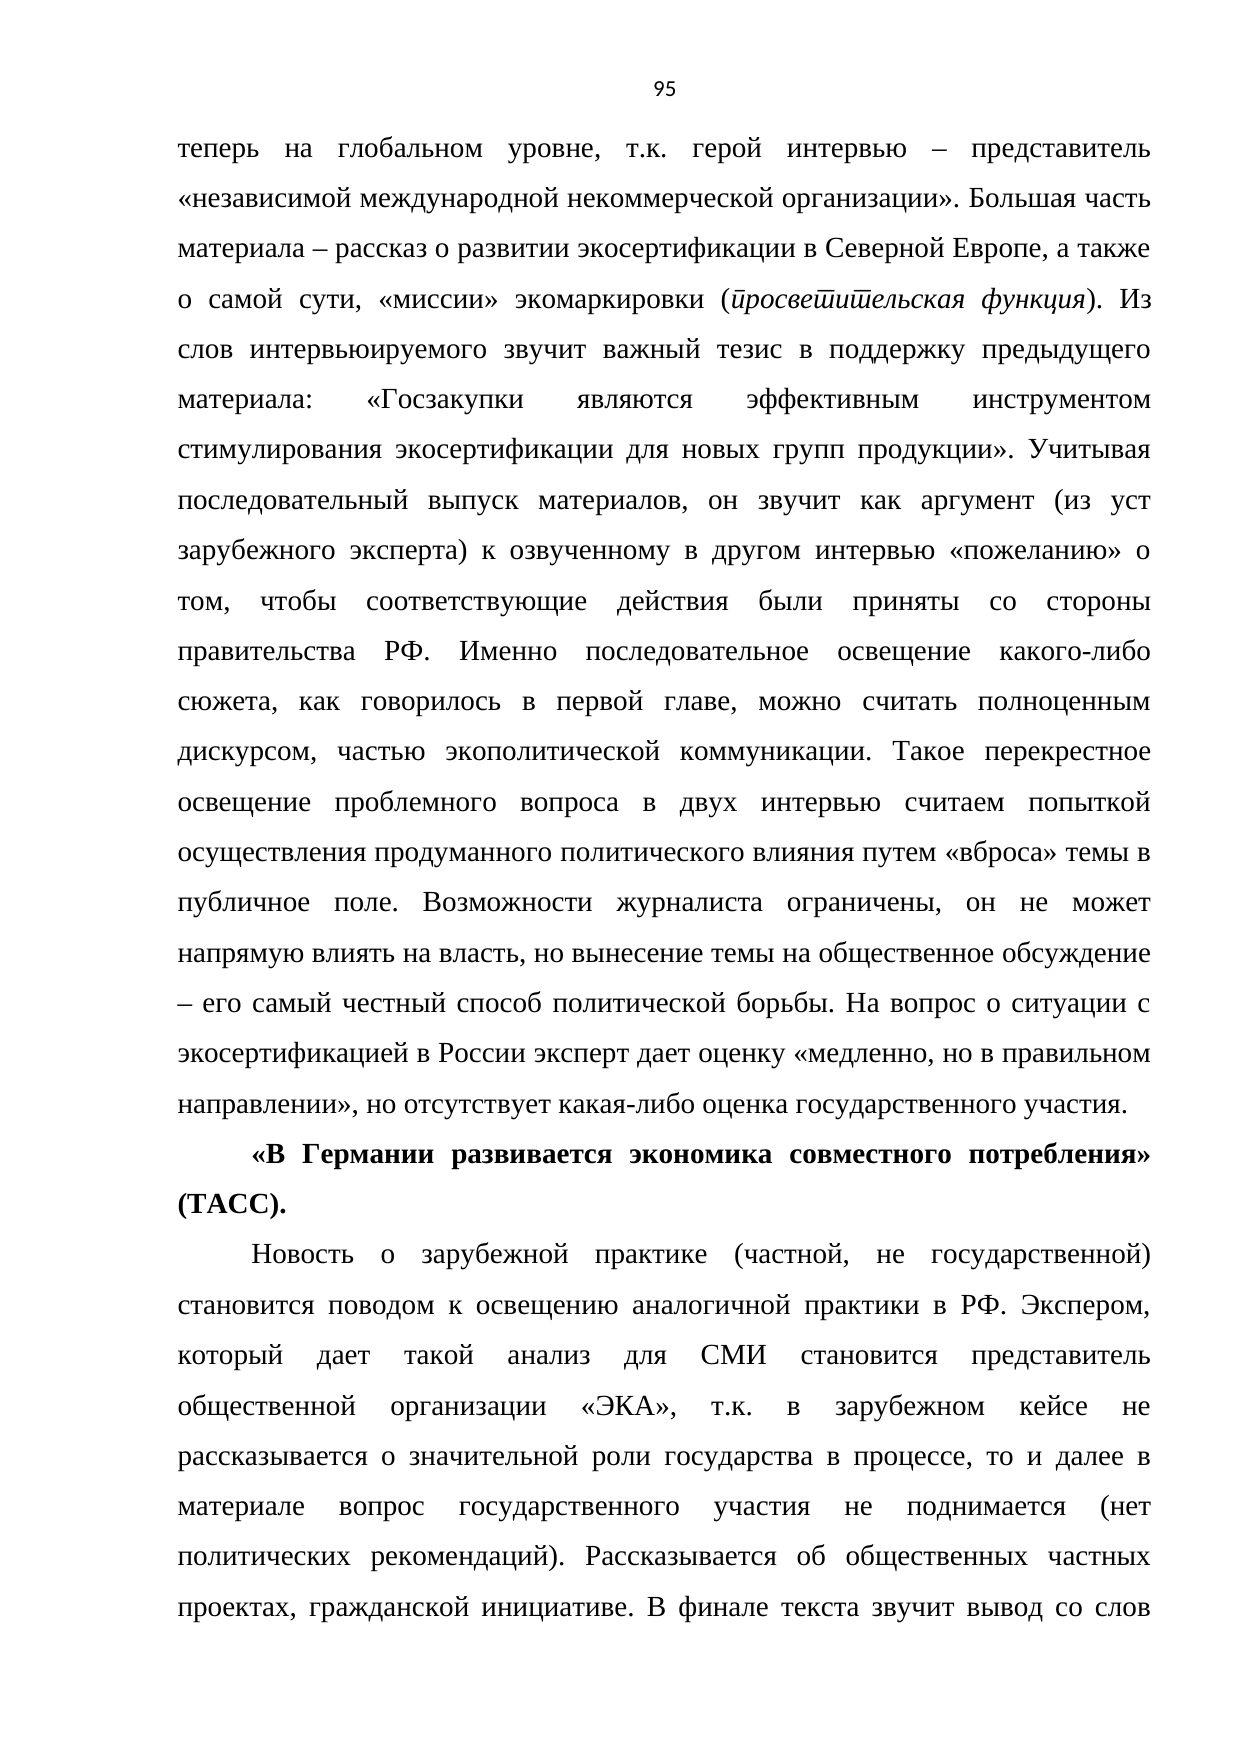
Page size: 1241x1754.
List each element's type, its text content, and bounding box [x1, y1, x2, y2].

text «В Германии развивается экономика совместного потребления» (ТАСС). [177, 1136, 1152, 1220]
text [177, 1237, 1152, 1622]
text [177, 130, 1152, 1119]
